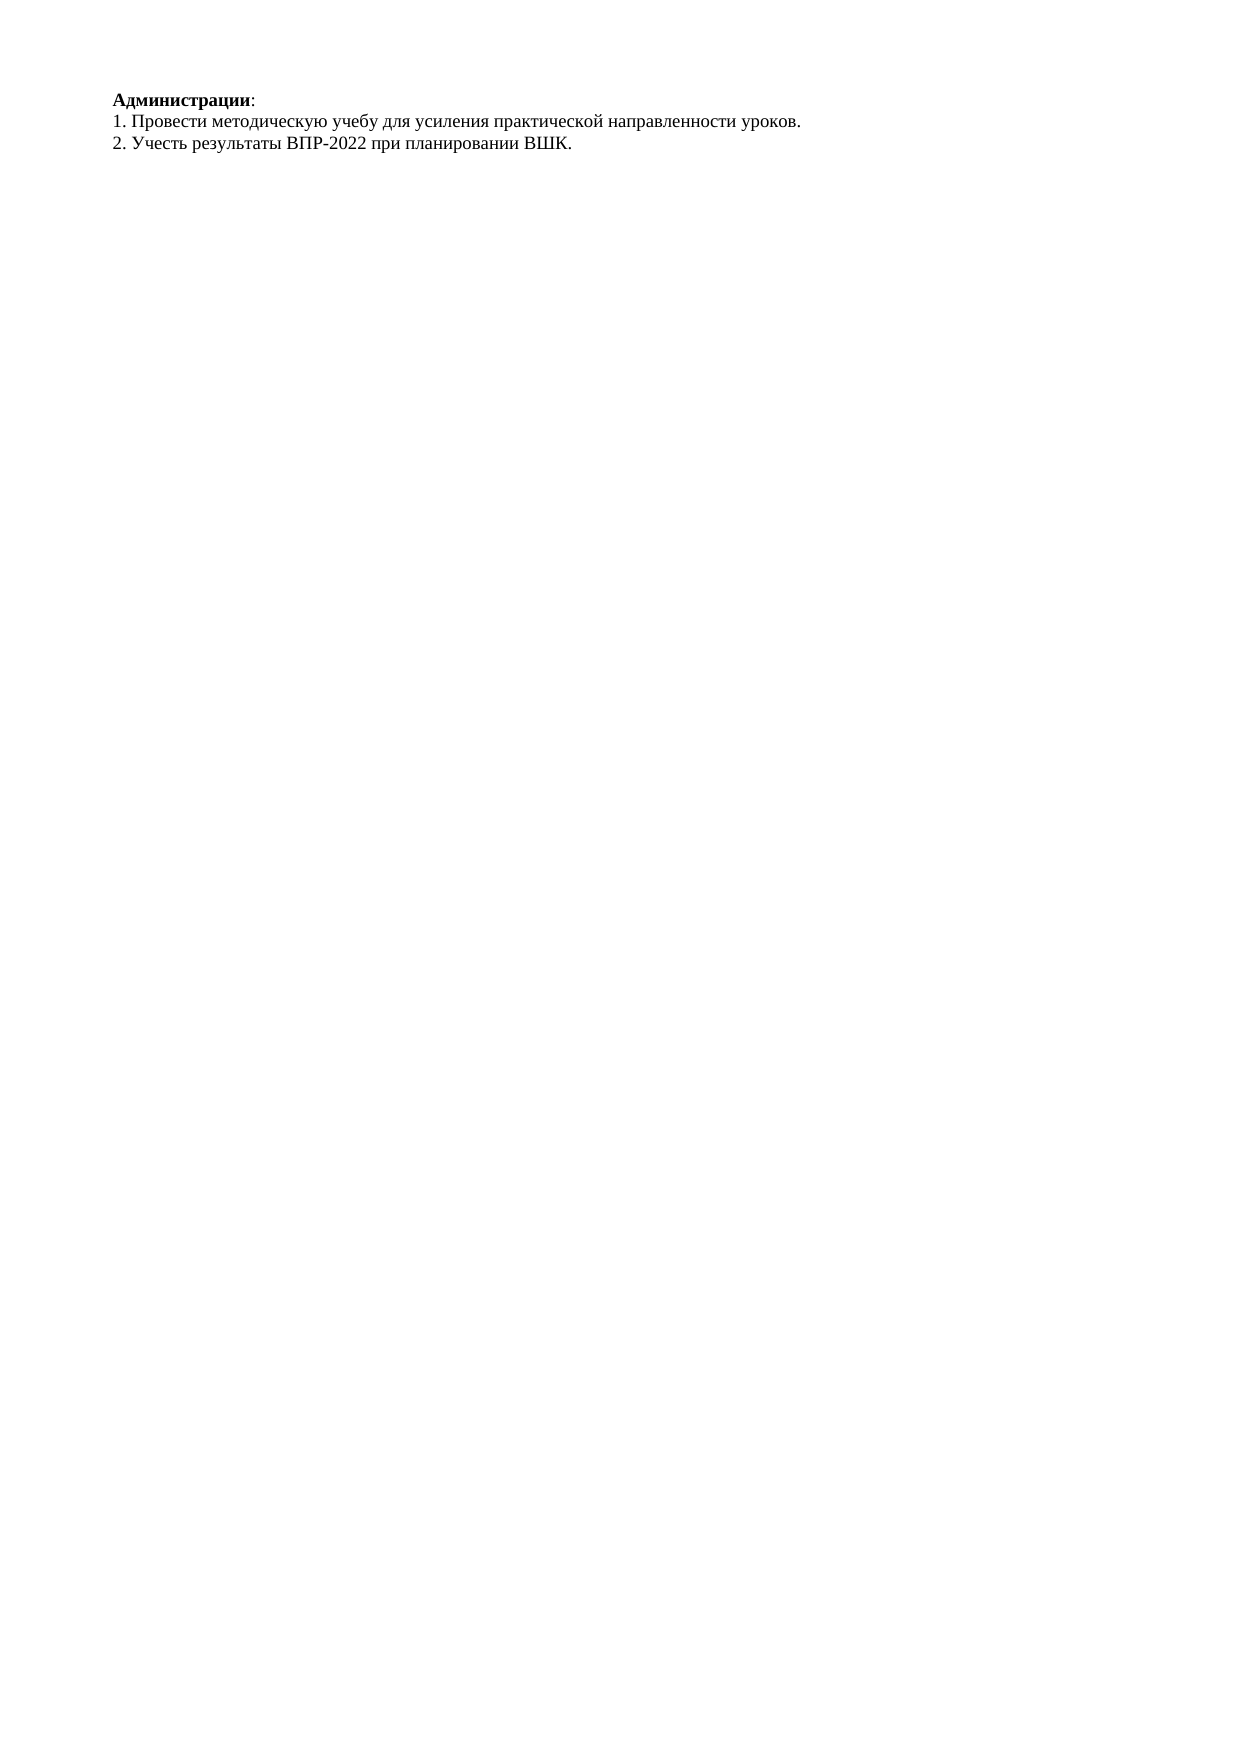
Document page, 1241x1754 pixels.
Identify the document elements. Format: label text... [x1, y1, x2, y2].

text 1. Провести методическую учебу для усиления практической направленности уроков. [112, 110, 1128, 132]
text Администрации: [112, 89, 1128, 110]
text 2. Учесть результаты ВПР-2022 при планировании ВШК. [112, 132, 1128, 153]
